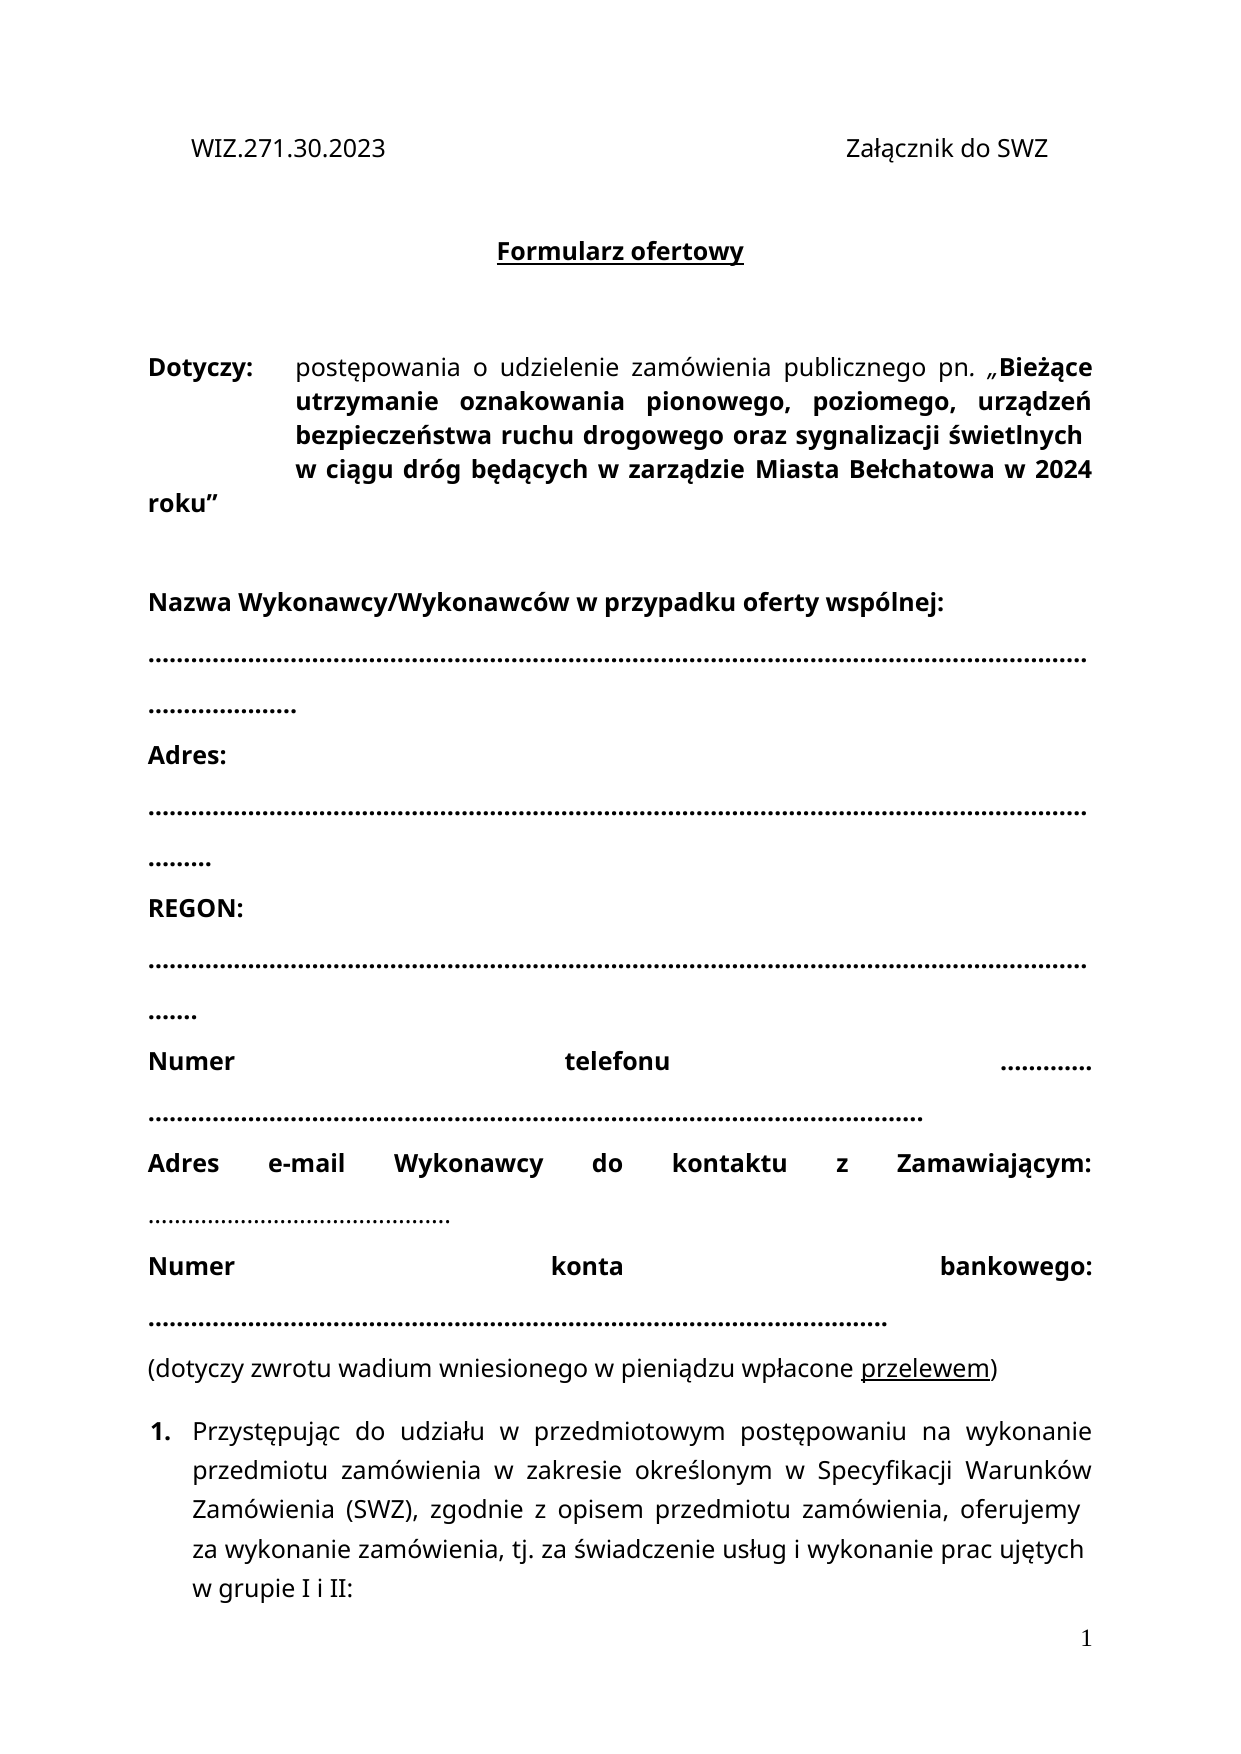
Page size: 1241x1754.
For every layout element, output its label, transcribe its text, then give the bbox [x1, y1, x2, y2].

list Przystępując do udziału w przedmiotowym postępowaniu na wykonanie przedmiotu zamówienia w zakresie określonym w Specyfikacji Warunków Zamówienia (SWZ), zgodnie z opisem przedmiotu zamówienia, oferujemy za wykonanie zamówienia, tj. za świadczenie usług i wykonanie prac ujętych w grupie I i II: [150, 1414, 1093, 1604]
list Dotyczy: postępowania o udzielenie zamówienia publicznego pn. „Bieżące utrzymanie oznakowania pionowego, poziomego, urządzeń bezpieczeństwa ruchu drogowego oraz sygnalizacji świetlnych w ciągu dróg będących w zarządzie Miasta Bełchatowa w 2024 roku” [148, 350, 1093, 520]
text Numer konta bankowego:………………………………………………………………………………………….. [148, 1248, 1093, 1333]
text (dotyczy zwrotu wadium wniesionego w pieniądzu wpłacone przelewem) [148, 1350, 1093, 1384]
text Numer telefonu ………….………………………………………………………………………………………………. [148, 1044, 1093, 1129]
text Nazwa Wykonawcy/Wykonawców w przypadku oferty wspólnej: [148, 584, 1093, 619]
text Adres e-mail Wykonawcy do kontaktu z Zamawiającym: ………………………………………. [148, 1146, 1093, 1231]
text WIZ.271.30.2023 Załącznik do SWZ [148, 131, 1093, 165]
text Formularz ofertowy [148, 234, 1093, 268]
text ……………………………………………………………………………………………………………………………………… [148, 636, 1093, 721]
text REGON:…………………………………………………………………………………………………………………………. [148, 891, 1093, 1027]
text Adres:…………………………………………………………………………………………………………………………… [148, 738, 1093, 874]
